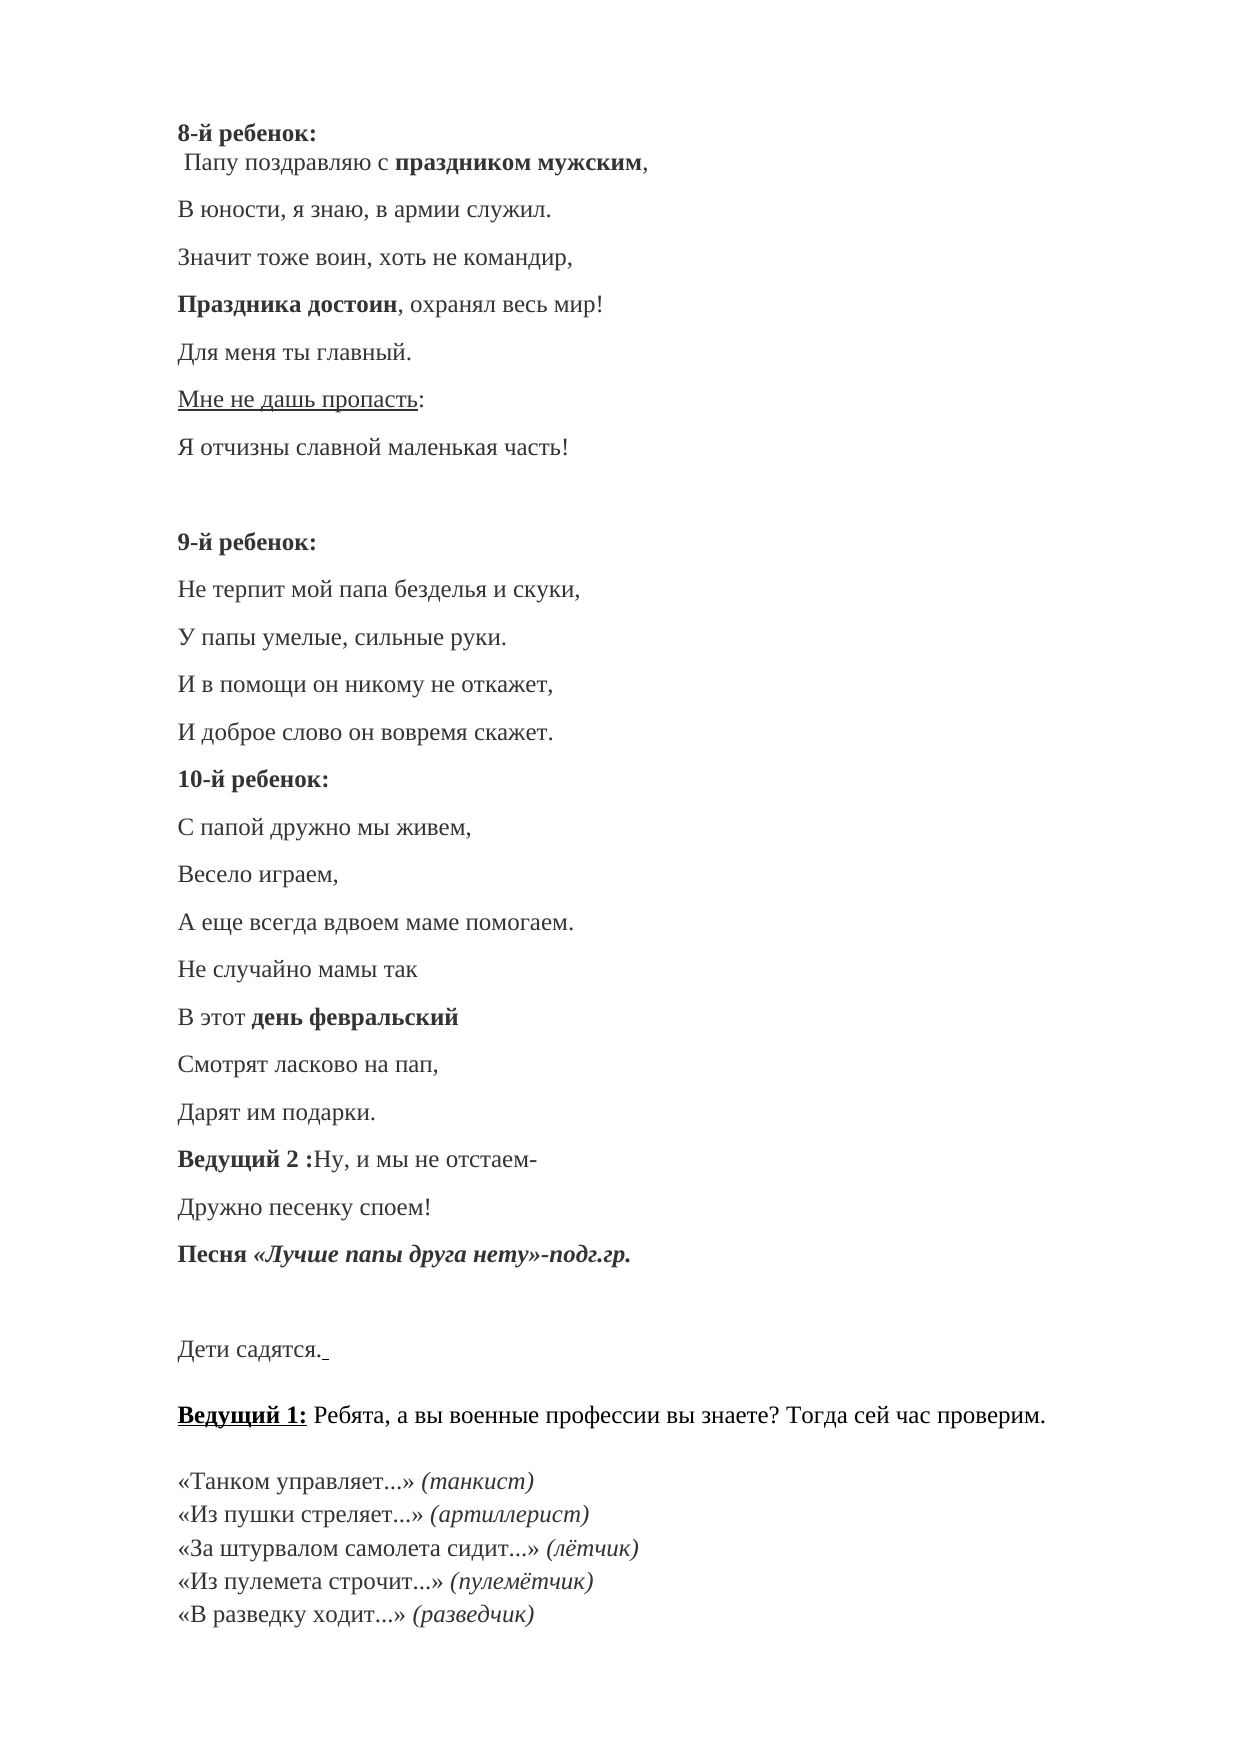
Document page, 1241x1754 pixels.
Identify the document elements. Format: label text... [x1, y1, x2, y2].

text Ведущий 1: Ребята, а вы военные профессии вы знаете? Тогда сей час проверим. [177, 1400, 1152, 1429]
text Мне не дашь пропасть: [177, 384, 1152, 413]
text Праздника достоин, охранял весь мир! [177, 289, 1152, 318]
text Дети садятся. [177, 1334, 1152, 1362]
text Я отчизны славной маленькая часть! [177, 432, 1152, 461]
text Не терпит мой папа безделья и скуки, [177, 574, 1152, 603]
text С папой дружно мы живем, [177, 812, 1152, 841]
text Дарят им подарки. [177, 1097, 1152, 1126]
text 10-й ребенок: [177, 764, 1152, 793]
text 9-й ребенок: [177, 527, 1152, 556]
text Весело играем, [177, 859, 1152, 888]
text И в помощи он никому не откажет, [177, 669, 1152, 698]
text Песня «Лучше папы друга нету»-подг.гр. [177, 1239, 1152, 1268]
text Значит тоже воин, хоть не командир, [177, 242, 1152, 271]
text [177, 1466, 1152, 1628]
text Папу поздравляю с праздником мужским, [177, 147, 1152, 176]
text Для меня ты главный. [177, 337, 1152, 366]
text В этот день февральский [177, 1002, 1152, 1031]
text В юности, я знаю, в армии служил. [177, 194, 1152, 223]
text У папы умелые, сильные руки. [177, 622, 1152, 651]
text 8-й ребенок: [177, 118, 1152, 147]
text И доброе слово он вовремя скажет. [177, 717, 1152, 746]
text А еще всегда вдвоем маме помогаем. [177, 907, 1152, 936]
text Смотрят ласково на пап, [177, 1049, 1152, 1078]
text Не случайно мамы так [177, 954, 1152, 983]
text Дружно песенку споем! [177, 1192, 1152, 1221]
text Ведущий 2 :Ну, и мы не отстаем- [177, 1144, 1152, 1173]
